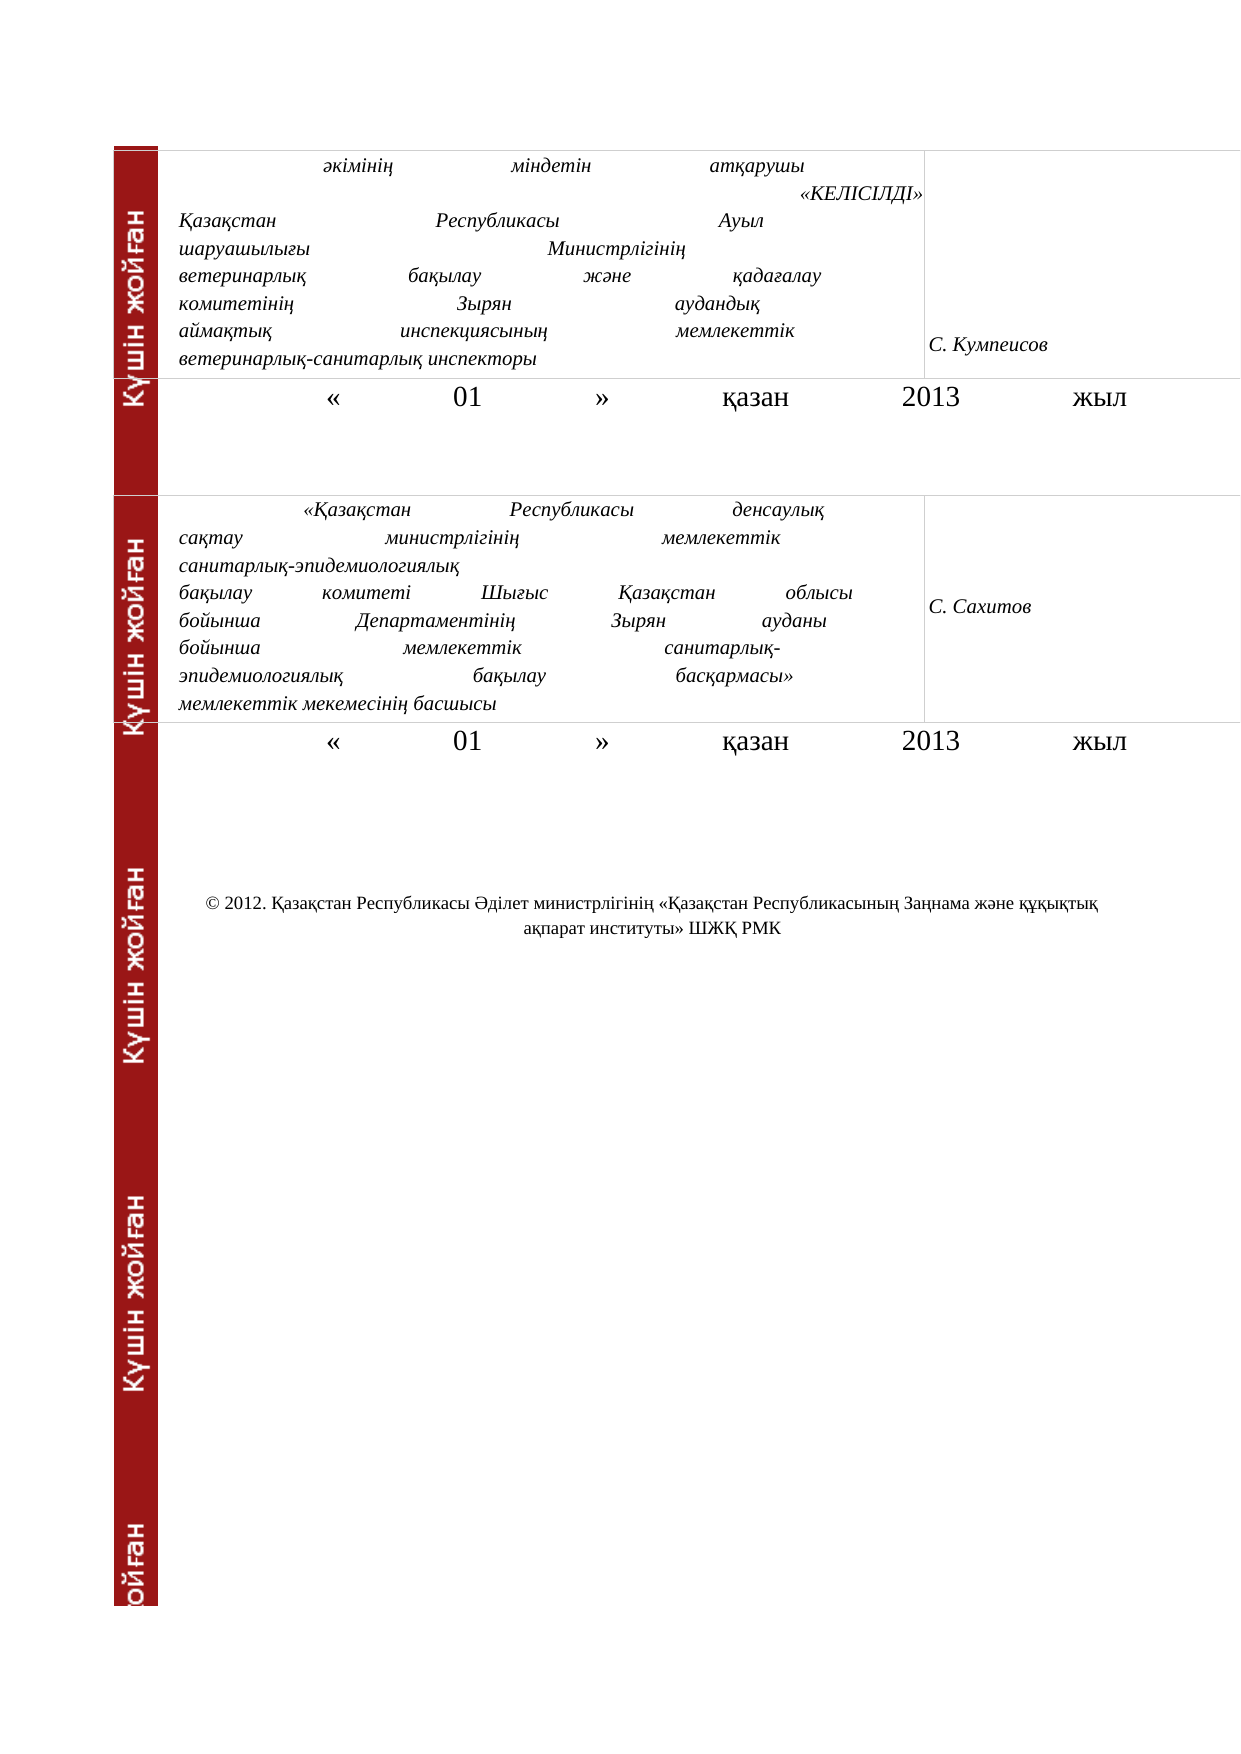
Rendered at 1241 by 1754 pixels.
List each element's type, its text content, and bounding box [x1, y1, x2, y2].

table_header С. Сахитов [925, 496, 1240, 722]
text « 01 » қазан 2013 жыл [112, 379, 1128, 489]
picture [114, 938, 158, 1606]
table_header «Қазақстан Республикасы денсаулық сақтау министрлігінің мемлекеттік санитарлық-эпидемиологиялық бақылау комитеті Шығыс Қазақстан облысы бойынша Департаментінің Зырян ауданы бойынша мемлекеттік санитарлық- эпидемиологиялық бақылау басқармасы» мемлекеттік мекемесінің басшысы [114, 496, 924, 722]
text « 01 » қазан 2013 жыл [112, 723, 1128, 795]
picture [114, 146, 158, 150]
picture [114, 795, 158, 892]
picture [114, 489, 158, 495]
text © 2012. Қазақстан Республикасы Әділет министрлігінің «Қазақстан Республикасының Заңнама және құқықтық ақпарат институты» ШЖҚ РМК [112, 892, 1128, 938]
table_header Н. Куковская С. Кумпеисов [925, 151, 1240, 378]
